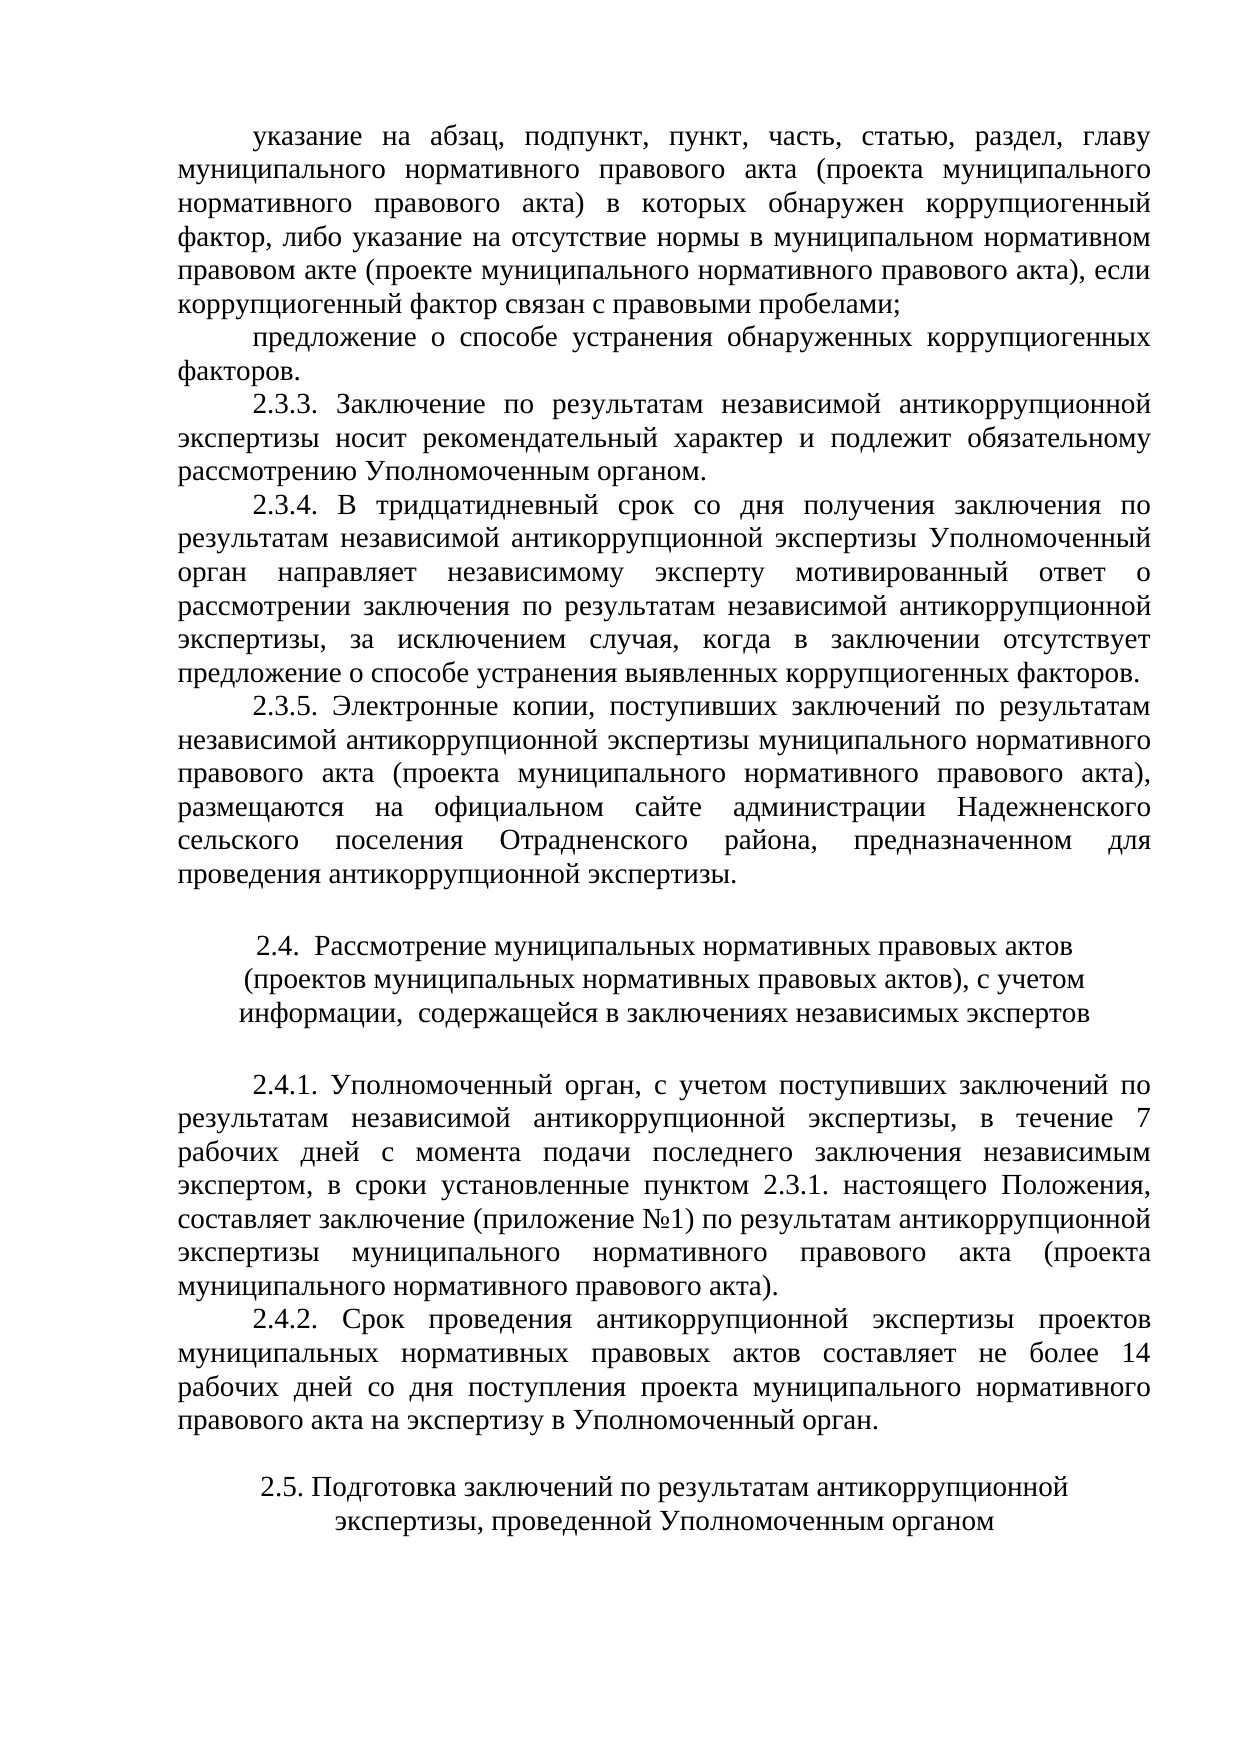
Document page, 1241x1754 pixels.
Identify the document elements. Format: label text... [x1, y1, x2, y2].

text экспертизы, проведенной Уполномоченным органом [177, 1503, 1152, 1536]
text 2.3.4. В тридцатидневный срок со дня получения заключения по результатам независимой антикоррупционной экспертизы Уполномоченный орган направляет независимому эксперту мотивированный ответ о рассмотрении заключения по результатам независимой антикоррупционной экспертизы, за исключением случая, когда в заключении отсутствует предложение о способе устранения выявленных коррупциогенных факторов. [177, 487, 1152, 688]
text 2.4. Рассмотрение муниципальных нормативных правовых актов [177, 928, 1152, 961]
text 2.4.1. Уполномоченный орган, с учетом поступивших заключений по результатам независимой антикоррупционной экспертизы, в течение 7 рабочих дней с момента подачи последнего заключения независимым экспертом, в сроки установленные пунктом 2.3.1. настоящего Положения, составляет заключение (приложение №1) по результатам антикоррупционной экспертизы муниципального нормативного правового акта (проекта муниципального нормативного правового акта). [177, 1067, 1152, 1302]
text 2.3.3. Заключение по результатам независимой антикоррупционной экспертизы носит рекомендательный характер и подлежит обязательному рассмотрению Уполномоченным органом. [177, 386, 1152, 487]
text информации, содержащейся в заключениях независимых экспертов [177, 995, 1152, 1028]
text 2.4.2. Срок проведения антикоррупционной экспертизы проектов муниципальных нормативных правовых актов составляет не более 14 рабочих дней со дня поступления проекта муниципального нормативного правового акта на экспертизу в Уполномоченный орган. [177, 1302, 1152, 1436]
text (проектов муниципальных нормативных правовых актов), с учетом [177, 961, 1152, 995]
text указание на абзац, подпункт, пункт, часть, статью, раздел, главу муниципального нормативного правового акта (проекта муниципального нормативного правового акта) в которых обнаружен коррупциогенный фактор, либо указание на отсутствие нормы в муниципальном нормативном правовом акте (проекте муниципального нормативного правового акта), если коррупциогенный фактор связан с правовыми пробелами; [177, 118, 1152, 319]
text предложение о способе устранения обнаруженных коррупциогенных факторов. [177, 319, 1152, 386]
text 2.3.5. Электронные копии, поступивших заключений по результатам независимой антикоррупционной экспертизы муниципального нормативного правового акта (проекта муниципального нормативного правового акта), размещаются на официальном сайте администрации Надежненского сельского поселения Отрадненского района, предназначенном для проведения антикоррупционной экспертизы. [177, 688, 1152, 889]
text 2.5. Подготовка заключений по результатам антикоррупционной [177, 1469, 1152, 1503]
